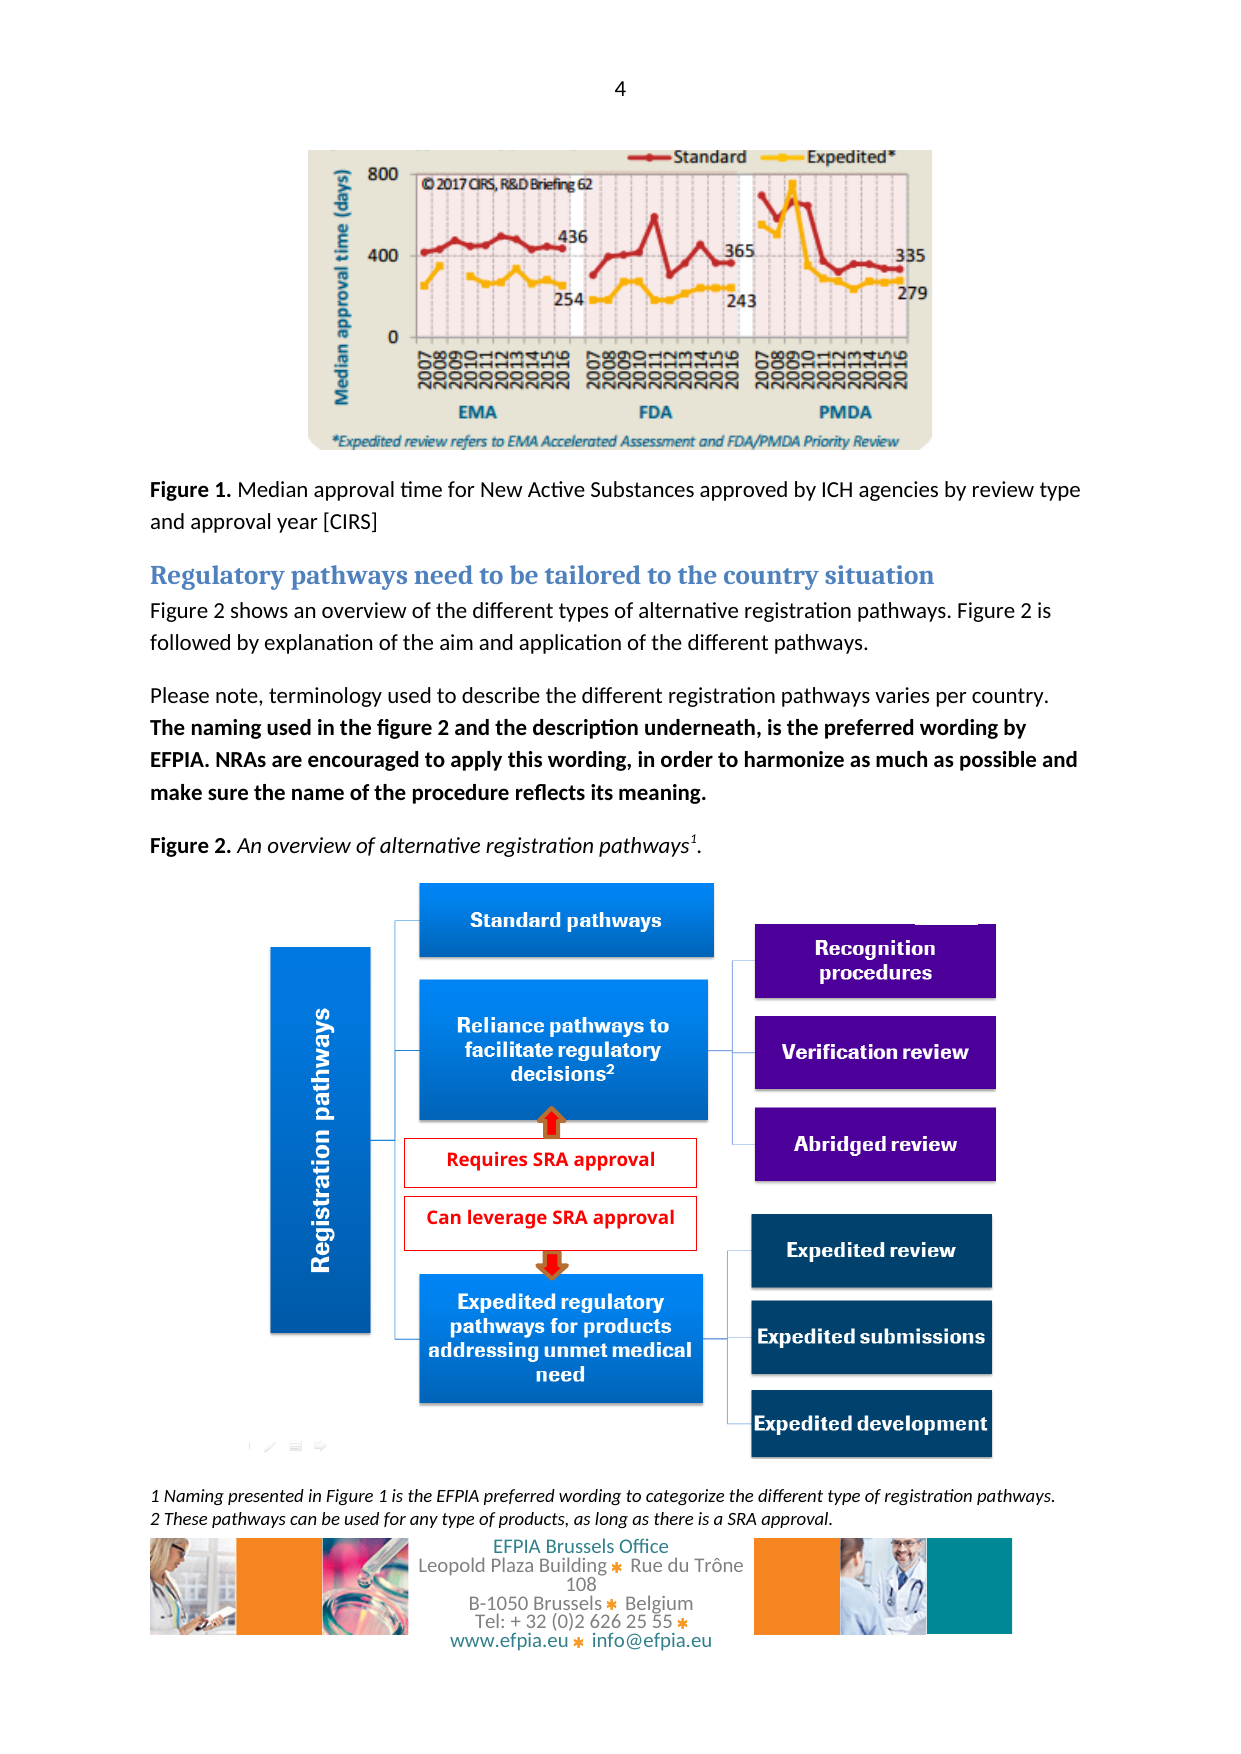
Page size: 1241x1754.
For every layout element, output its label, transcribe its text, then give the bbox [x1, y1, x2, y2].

picture [677, 1618, 688, 1629]
text Figure 2 shows an overview of the different types of alternative registration pathways. Figure 2 is followed by explanation of the aim and application of the different pathways. [150, 596, 1090, 656]
text Figure 1. Median approval time for New Active Substances approved by ICH agencies by review type and approval year [CIRS] [150, 475, 1090, 535]
picture [573, 1637, 584, 1648]
picture [308, 150, 933, 450]
picture [754, 1538, 1013, 1635]
text Figure 2. An overview of alternative registration pathways1. [150, 831, 1090, 859]
text Please note, terminology used to describe the different registration pathways varies per country. The naming used in the figure 2 and the description underneath, is the preferred wording by EFPIA. NRAs are encouraged to apply this wording, in order to harmonize as much as possible and make sure the name of the procedure reflects its meaning. [150, 681, 1090, 806]
text Regulatory pathways need to be tailored to the country situation [150, 560, 1090, 591]
text 2 These pathways can be used for any type of products, as long as there is a SRA approval. [150, 1507, 1090, 1530]
picture [150, 1538, 409, 1635]
picture [612, 1562, 622, 1573]
picture [606, 1599, 617, 1610]
picture [249, 883, 997, 1459]
text 1 Naming presented in Figure 1 is the EFPIA preferred wording to categorize the different type of registration pathways. [150, 1484, 1090, 1507]
